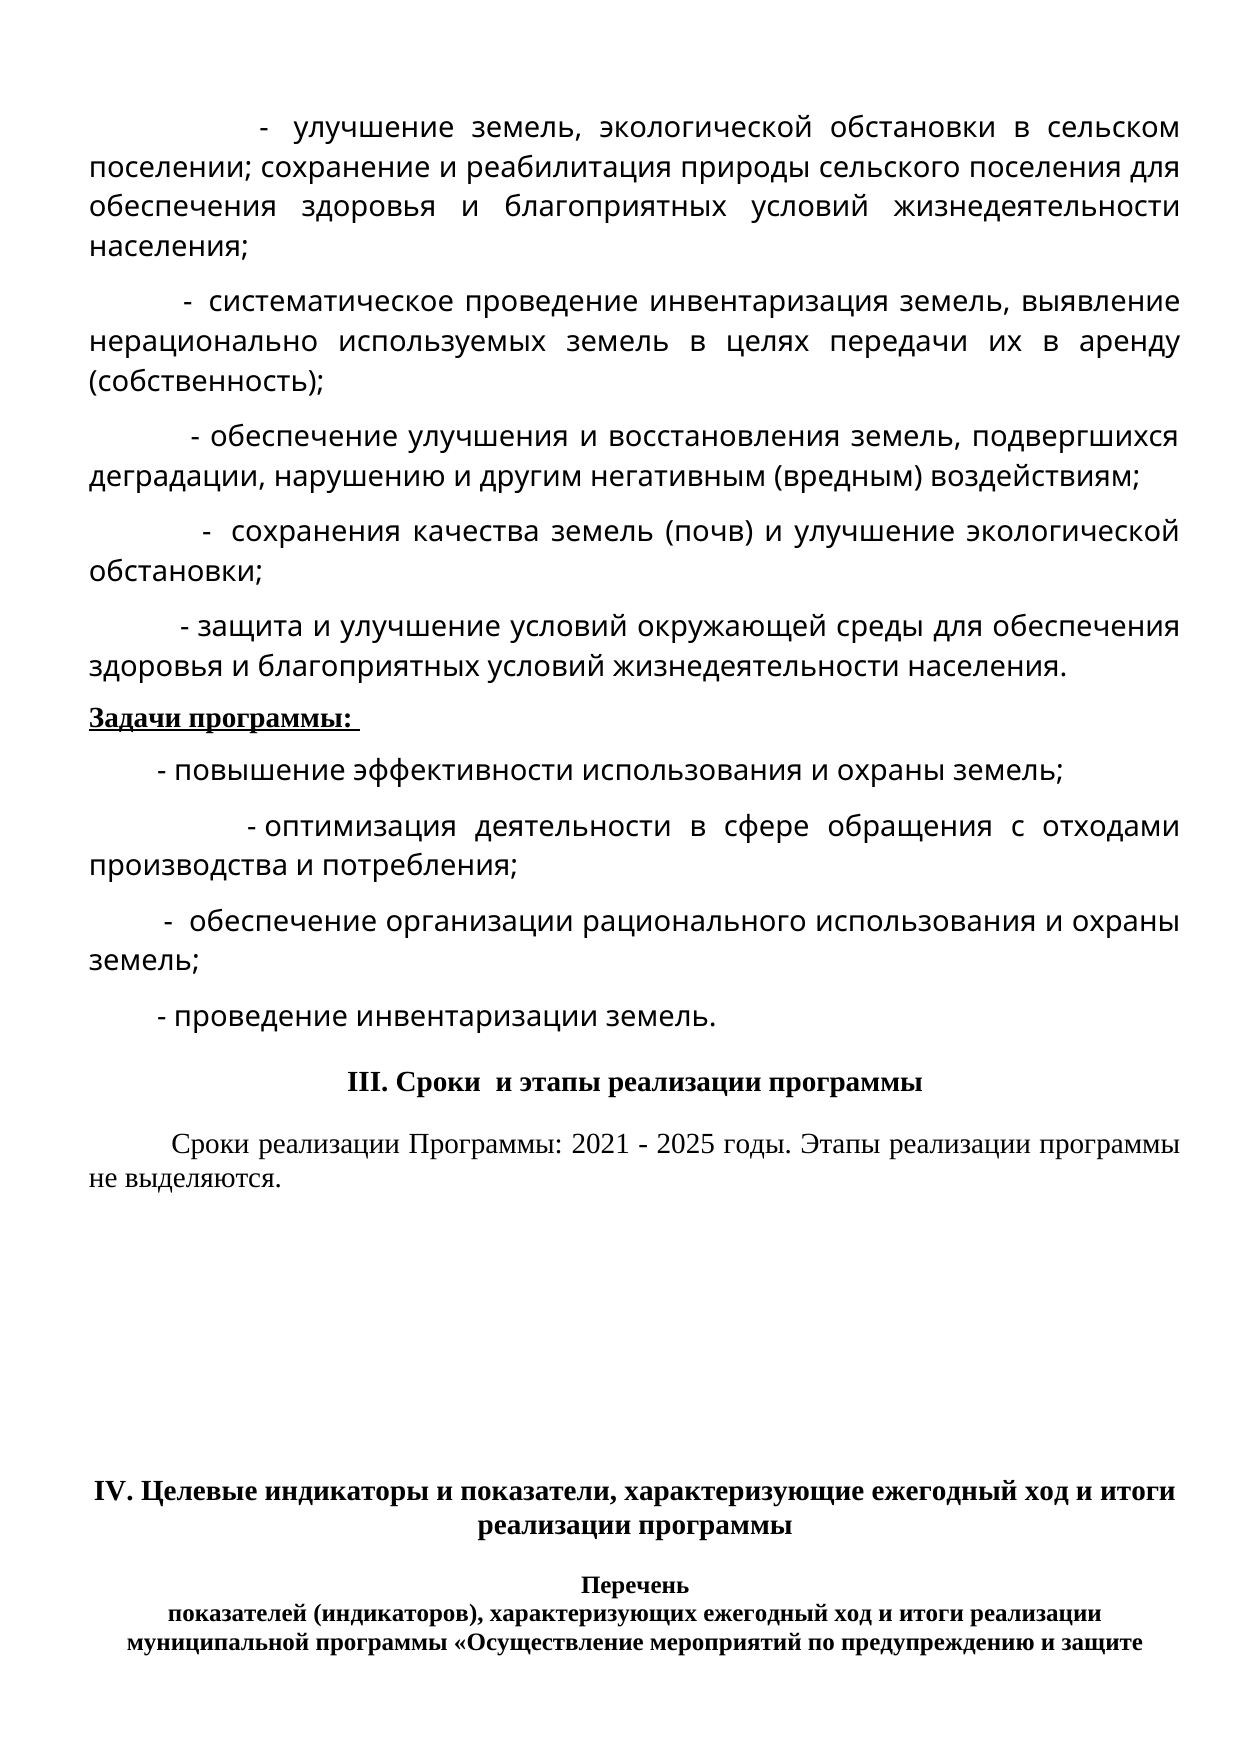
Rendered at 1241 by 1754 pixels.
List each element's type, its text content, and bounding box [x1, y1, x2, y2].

text - сохранения качества земель (почв) и улучшение экологической обстановки; [89, 510, 1181, 590]
text - обеспечение улучшения и восстановления земель, подвергшихся деградации, нарушению и другим негативным (вредным) воздействиям; [89, 415, 1181, 495]
text Перечень [89, 1570, 1181, 1598]
text - улучшение земель, экологической обстановки в сельском поселении; сохранение и реабилитация природы сельского поселения для обеспечения здоровья и благоприятных условий жизнедеятельности населения; [89, 106, 1181, 265]
text - обеспечение организации рационального использования и охраны земель; [89, 900, 1181, 979]
text IV. Целевые индикаторы и показатели, характеризующие ежегодный ход и итоги реализации программы [89, 1473, 1181, 1541]
text - оптимизация деятельности в сфере обращения с отходами производства и потребления; [89, 805, 1181, 884]
text - систематическое проведение инвентаризация земель, выявление нерационально используемых земель в целях передачи их в аренду (собственность); [89, 281, 1181, 400]
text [89, 1598, 1181, 1656]
text III. Сроки и этапы реализации программы [89, 1064, 1181, 1097]
text Сроки реализации Программы: 2021 - 2025 годы. Этапы реализации программы не выделяются. [89, 1126, 1181, 1193]
text Задачи программы: [89, 700, 1181, 734]
text - защита и улучшение условий окружающей среды для обеспечения здоровья и благоприятных условий жизнедеятельности населения. [89, 605, 1181, 685]
text - повышение эффективности использования и охраны земель; [89, 749, 1181, 789]
text - проведение инвентаризации земель. [89, 995, 1181, 1034]
